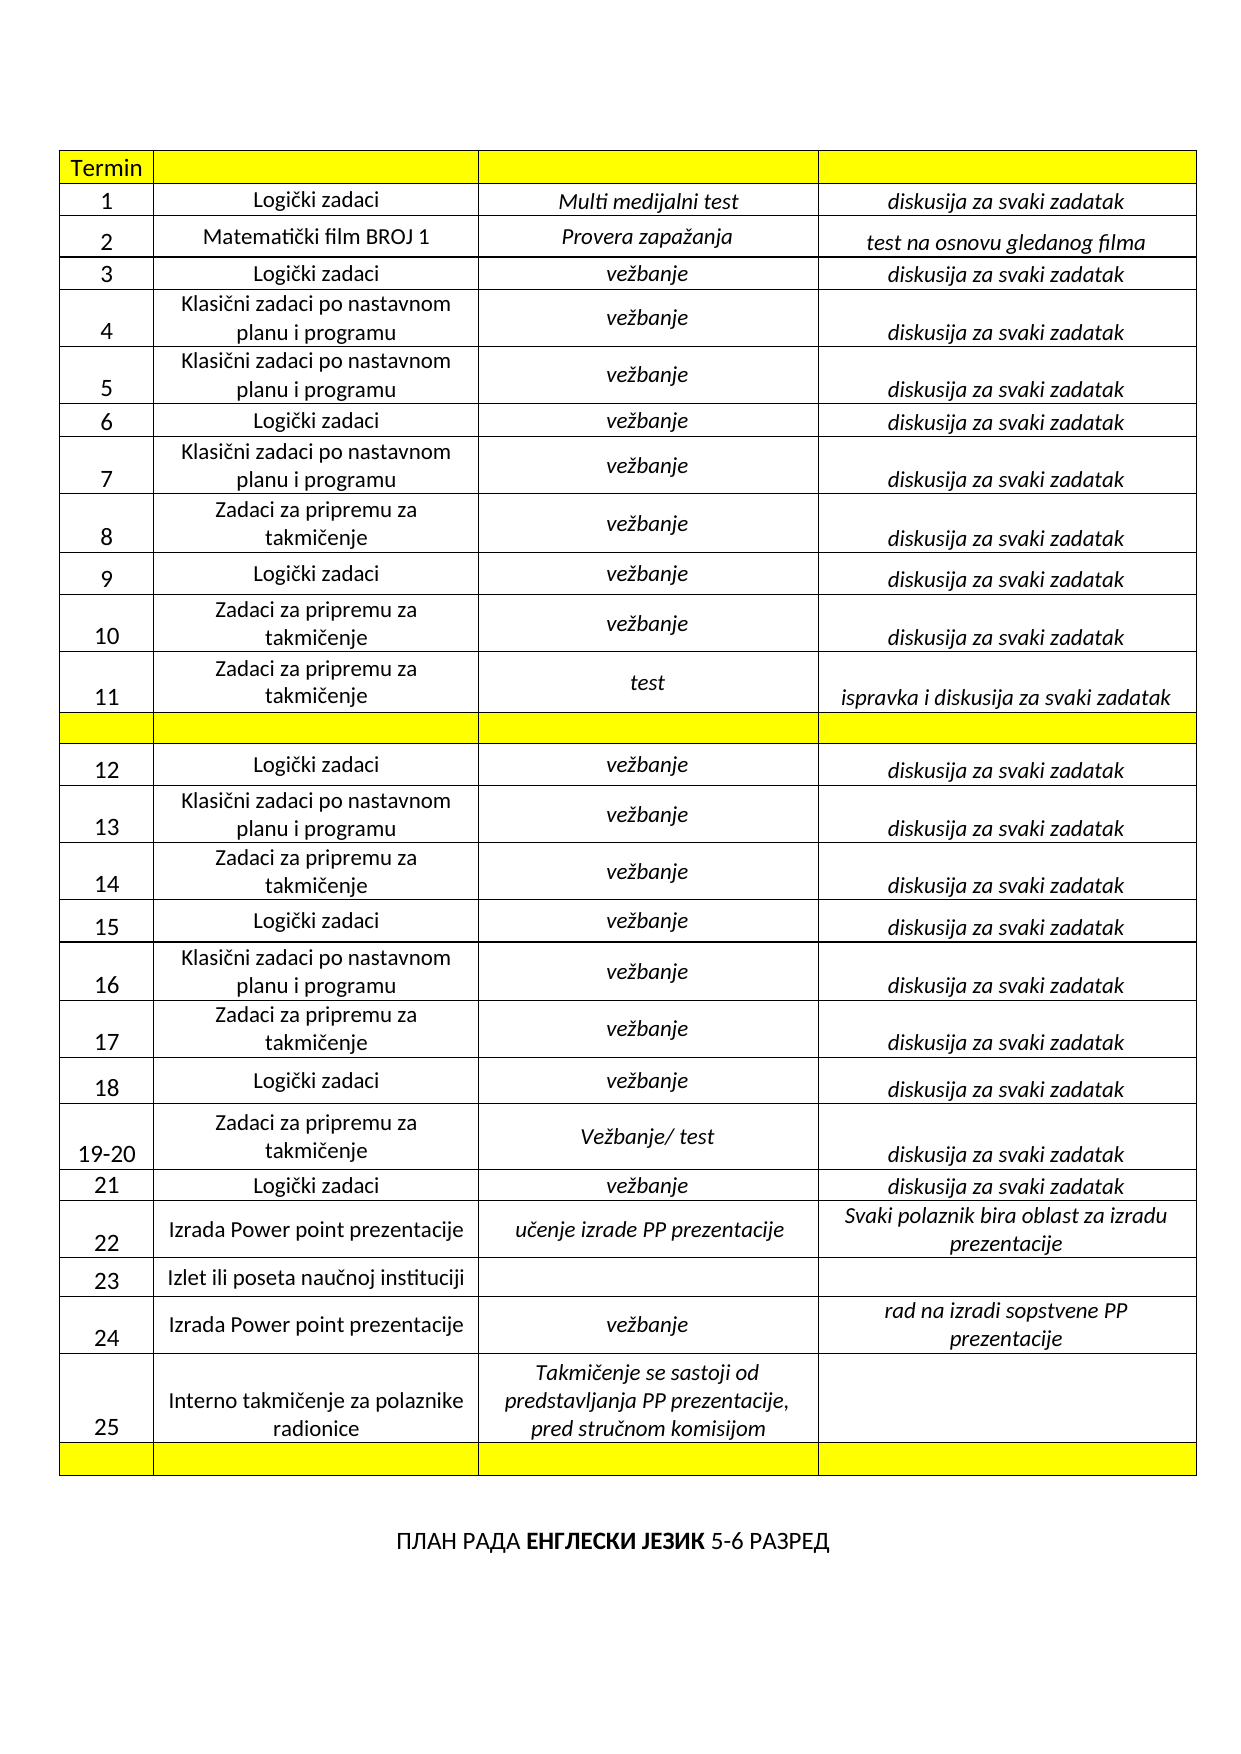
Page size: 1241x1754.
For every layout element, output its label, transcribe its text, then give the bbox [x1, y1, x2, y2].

table_cell diskusija za svaki zadatak [819, 843, 1196, 899]
table_cell diskusija za svaki zadatak [819, 1170, 1196, 1200]
table_cell Klasični zadaci po nastavnom planu i programu [154, 437, 478, 493]
table_cell 15 [60, 900, 153, 941]
table_cell 17 [60, 1001, 153, 1057]
table_cell Zadaci za pripremu za takmičenje [154, 494, 478, 552]
table_cell Logički zadaci [154, 744, 478, 785]
table_cell 2 [60, 216, 153, 256]
table_cell vežbanje [479, 347, 818, 403]
table_cell 10 [60, 595, 153, 651]
table_cell diskusija za svaki zadatak [819, 1001, 1196, 1057]
table_cell diskusija za svaki zadatak [819, 437, 1196, 493]
table_cell vežbanje [479, 1170, 818, 1200]
table_cell [819, 1354, 1196, 1442]
table_cell 19-20 [60, 1104, 153, 1168]
table_cell 6 [60, 404, 153, 436]
table_cell 1 [60, 184, 153, 215]
table_cell 11 [60, 652, 153, 712]
table_cell Multi medijalni test [479, 184, 818, 215]
table_cell Provera zapažanja [479, 216, 818, 256]
table_cell 5 [60, 347, 153, 403]
table_cell Klasični zadaci po nastavnom planu i programu [154, 943, 478, 999]
table_cell Takmičenje se sastoji od predstavljanja PP prezentacije, pred stručnom komisijom [479, 1354, 818, 1442]
table_cell 9 [60, 553, 153, 594]
table_cell vežbanje [479, 1297, 818, 1353]
table_cell diskusija za svaki zadatak [819, 900, 1196, 941]
table_cell Svaki polaznik bira oblast za izradu prezentacije [819, 1201, 1196, 1257]
table_cell 22 [60, 1201, 153, 1257]
table_cell Logički zadaci [154, 1170, 478, 1200]
table_cell diskusija za svaki zadatak [819, 553, 1196, 594]
table_cell [819, 713, 1196, 743]
table_cell [819, 1443, 1196, 1475]
table_cell diskusija za svaki zadatak [819, 943, 1196, 999]
table_cell diskusija za svaki zadatak [819, 744, 1196, 785]
table_cell vežbanje [479, 437, 818, 493]
table_cell Logički zadaci [154, 404, 478, 436]
table_cell 14 [60, 843, 153, 899]
table_cell Zadaci za pripremu za takmičenje [154, 1104, 478, 1168]
table_cell 23 [60, 1258, 153, 1296]
table_cell vežbanje [479, 290, 818, 346]
table_header [819, 151, 1196, 183]
table_cell Logički zadaci [154, 184, 478, 215]
table_cell učenje izrade PP prezentacije [479, 1201, 818, 1257]
table_cell [60, 713, 153, 743]
table_header [154, 151, 478, 183]
table_cell [479, 1258, 818, 1296]
table_cell Zadaci za pripremu za takmičenje [154, 652, 478, 712]
table_cell [479, 1443, 818, 1475]
table_cell diskusija za svaki zadatak [819, 404, 1196, 436]
table_cell vežbanje [479, 404, 818, 436]
table_cell diskusija za svaki zadatak [819, 184, 1196, 215]
table_cell diskusija za svaki zadatak [819, 595, 1196, 651]
table_cell test [479, 652, 818, 712]
table_cell 7 [60, 437, 153, 493]
table_cell 18 [60, 1058, 153, 1103]
table_cell 13 [60, 786, 153, 842]
table_cell Matematički film BROJ 1 [154, 216, 478, 256]
table_cell [819, 1258, 1196, 1296]
table_cell Zadaci za pripremu za takmičenje [154, 843, 478, 899]
table_cell diskusija za svaki zadatak [819, 258, 1196, 288]
table_cell diskusija za svaki zadatak [819, 290, 1196, 346]
table_cell Izlet ili poseta naučnoj instituciji [154, 1258, 478, 1296]
table_cell [60, 1443, 153, 1475]
table_cell Zadaci za pripremu za takmičenje [154, 595, 478, 651]
table_cell [479, 713, 818, 743]
table_cell Logički zadaci [154, 258, 478, 288]
table_cell [154, 713, 478, 743]
table_cell Izrada Power point prezentacije [154, 1201, 478, 1257]
table_header Termin [60, 151, 153, 183]
table_cell vežbanje [479, 786, 818, 842]
table_cell diskusija za svaki zadatak [819, 1104, 1196, 1168]
table_cell [154, 1443, 478, 1475]
table_cell vežbanje [479, 843, 818, 899]
table_cell vežbanje [479, 553, 818, 594]
table_cell diskusija za svaki zadatak [819, 1058, 1196, 1103]
table_cell vežbanje [479, 494, 818, 552]
table_cell vežbanje [479, 744, 818, 785]
table_cell Klasični zadaci po nastavnom planu i programu [154, 786, 478, 842]
table_cell 25 [60, 1354, 153, 1442]
table_cell Logički zadaci [154, 900, 478, 941]
table_cell Vežbanje/ test [479, 1104, 818, 1168]
table_cell vežbanje [479, 1058, 818, 1103]
table_cell diskusija za svaki zadatak [819, 786, 1196, 842]
table_cell test na osnovu gledanog filma [819, 216, 1196, 256]
table_cell diskusija za svaki zadatak [819, 347, 1196, 403]
table_cell Izrada Power point prezentacije [154, 1297, 478, 1353]
table_cell 4 [60, 290, 153, 346]
table_cell vežbanje [479, 943, 818, 999]
table_cell Logički zadaci [154, 1058, 478, 1103]
table_cell diskusija za svaki zadatak [819, 494, 1196, 552]
table_cell rad na izradi sopstvene PP prezentacije [819, 1297, 1196, 1353]
table_cell 16 [60, 943, 153, 999]
table_cell vežbanje [479, 900, 818, 941]
table_cell 21 [60, 1170, 153, 1200]
table_cell ispravka i diskusija za svaki zadatak [819, 652, 1196, 712]
table_cell 3 [60, 258, 153, 288]
table_cell Klasični zadaci po nastavnom planu i programu [154, 347, 478, 403]
table_cell Logički zadaci [154, 553, 478, 594]
table_header [479, 151, 818, 183]
table_cell vežbanje [479, 595, 818, 651]
text ПЛАН РАДА ЕНГЛЕСКИ ЈЕЗИК 5-6 РАЗРЕД [44, 1525, 1181, 1556]
table_cell vežbanje [479, 258, 818, 288]
table_cell vežbanje [479, 1001, 818, 1057]
table_cell 8 [60, 494, 153, 552]
table_cell Zadaci za pripremu za takmičenje [154, 1001, 478, 1057]
table_cell 24 [60, 1297, 153, 1353]
table_cell 12 [60, 744, 153, 785]
table_cell Klasični zadaci po nastavnom planu i programu [154, 290, 478, 346]
table_cell Interno takmičenje za polaznike radionice [154, 1354, 478, 1442]
